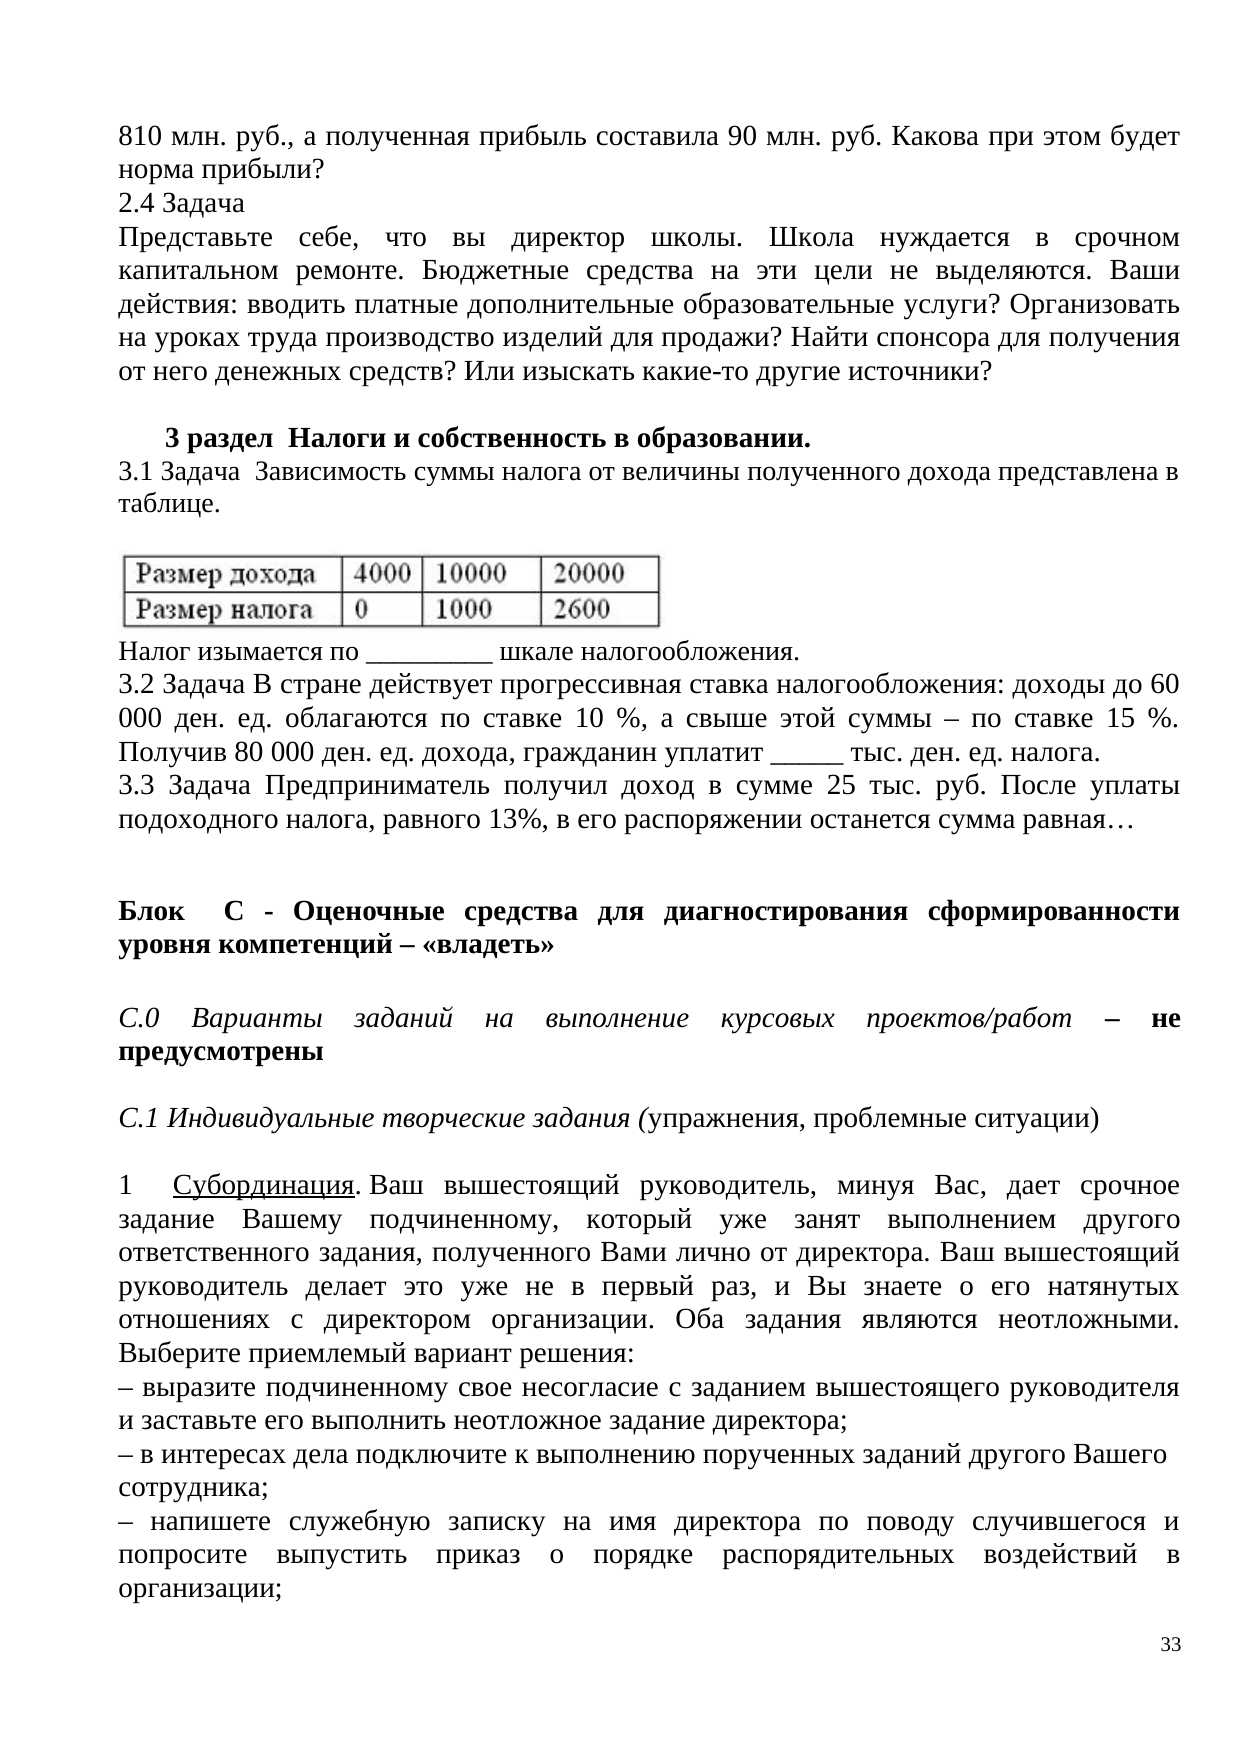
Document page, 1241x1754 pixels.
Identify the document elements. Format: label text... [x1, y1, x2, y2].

text Блок С - Оценочные средства для диагностирования сформированности уровня компетенций – «владеть» [118, 893, 1181, 960]
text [118, 118, 1181, 185]
text 1 Субординация. Ваш вышестоящий руководитель, минуя Вас, дает срочное задание Вашему подчиненному, который уже занят выполнением другого ответственного задания, полученного Вами лично от директора. Ваш вышестоящий руководитель делает это уже не в первый раз, и Вы знаете о его натянутых отношениях с директором организации. Оба задания являются неотложными. Выберите приемлемый вариант решения: [118, 1167, 1181, 1369]
text – в интересах дела подключите к выполнению порученных заданий другого Вашего сотрудника; [118, 1436, 1181, 1503]
text Представьте себе, что вы директор школы. Школа нуждается в срочном капитальном ремонте. Бюджетные средства на эти цели не выделяются. Ваши действия: вводить платные дополнительные образовательные услуги? Организовать на уроках труда производство изделий для продажи? Найти спонсора для получения от него денежных средств? Или изыскать какие-то другие источники? [118, 219, 1181, 386]
text 3.2 Задача В стране действует прогрессивная ставка налогообложения: доходы до 60 000 ден. ед. облагаются по ставке 10 %, а свыше этой суммы – по ставке 15 %. Получив 80 000 ден. ед. дохода, гражданин уплатит _____ тыс. ден. ед. налога. [118, 667, 1181, 767]
text – выразите подчиненному свое несогласие с заданием вышестоящего руководителя и заставьте его выполнить неотложное задание директора; [118, 1369, 1181, 1436]
text С.0 Варианты заданий на выполнение курсовых проектов/работ – не предусмотрены [118, 1000, 1181, 1067]
text – напишете служебную записку на имя директора по поводу случившегося и попросите выпустить приказ о порядке распорядительных воздействий в организации; [118, 1503, 1181, 1603]
picture [118, 550, 666, 635]
text 3 раздел Налоги и собственность в образовании. [165, 420, 1181, 453]
text 3.3 Задача Предприниматель получил доход в сумме 25 тыс. руб. После уплаты подоходного налога, равного 13%, в его распоряжении останется сумма равная… [118, 767, 1181, 834]
text С.1 Индивидуальные творческие задания (упражнения, проблемные ситуации) [118, 1100, 1181, 1134]
text 3.1 Задача Зависимость суммы налога от величины полученного дохода представлена в таблице. [118, 453, 1181, 518]
text 2.4 Задача [118, 185, 1181, 219]
